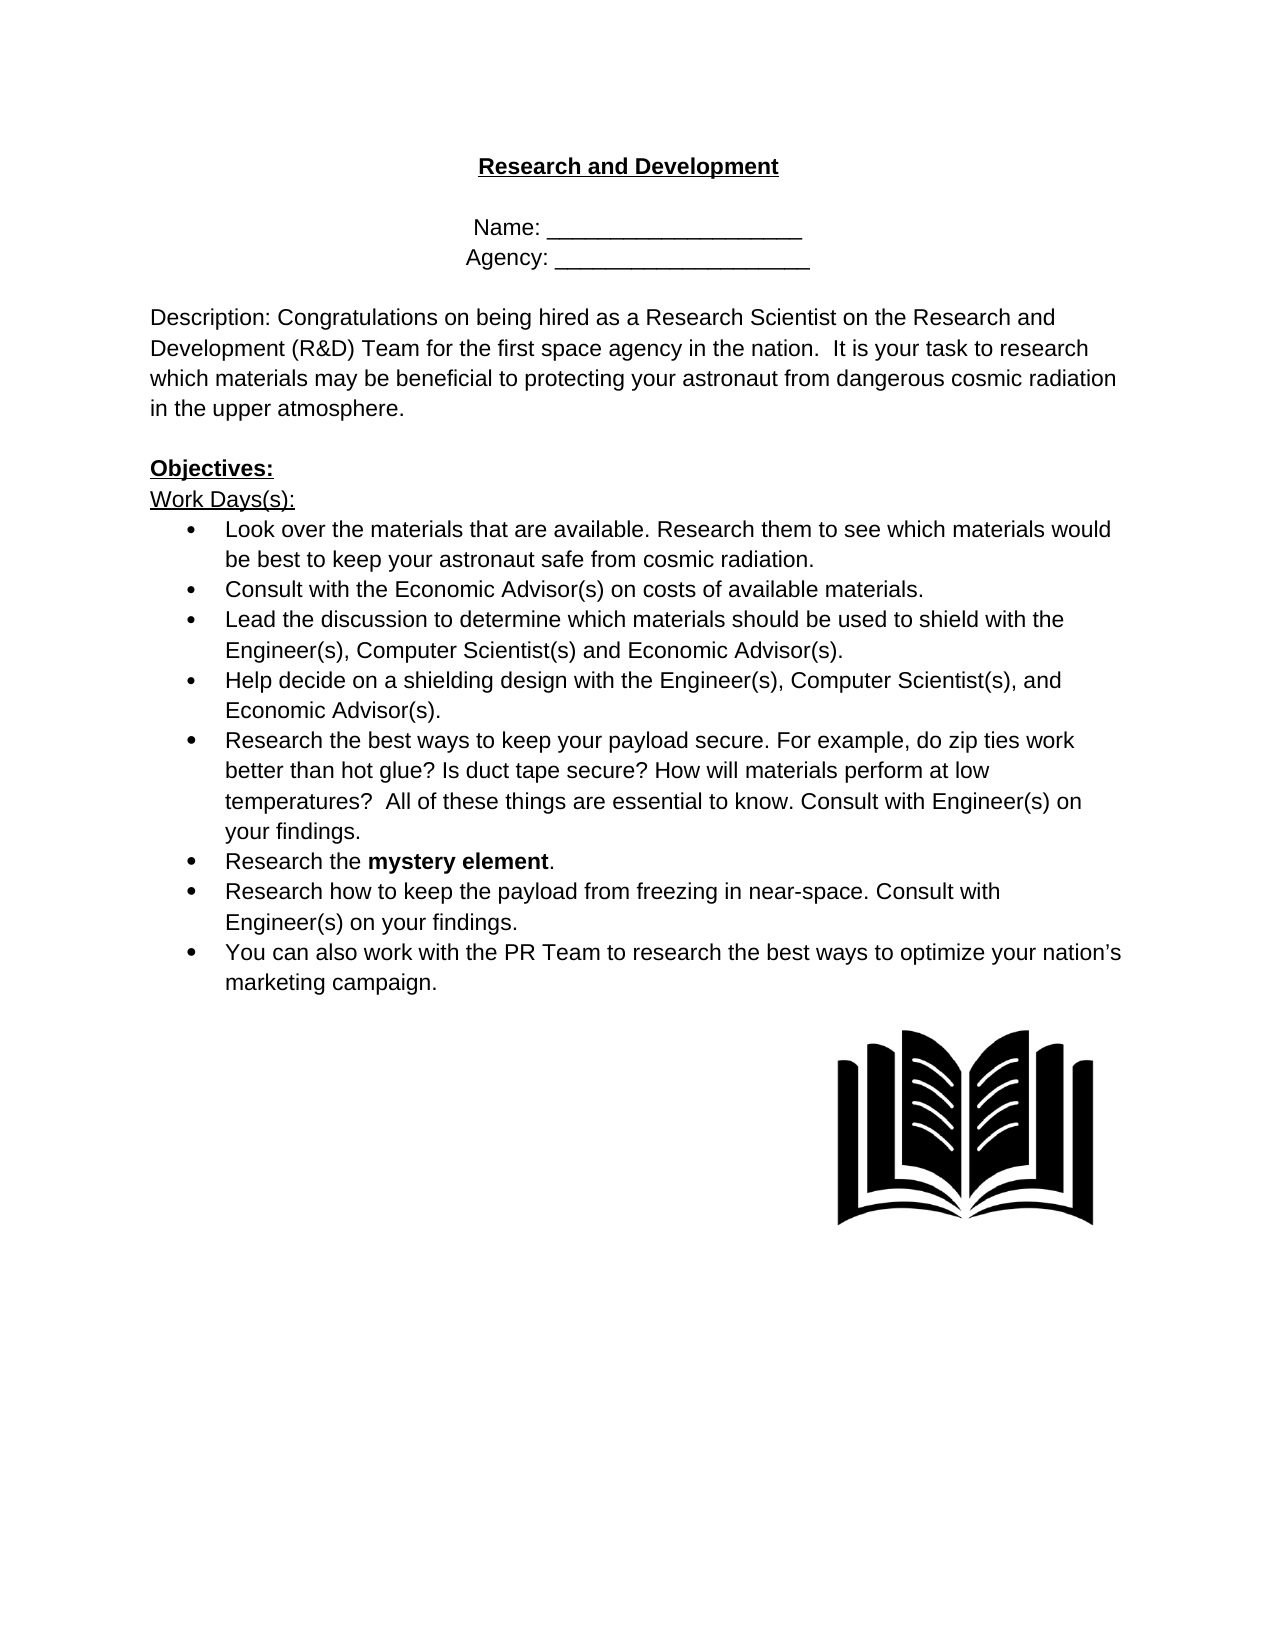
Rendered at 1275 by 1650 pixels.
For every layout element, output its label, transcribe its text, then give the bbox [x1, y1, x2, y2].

text Description: Congratulations on being hired as a Research Scientist on the Research and Development (R&D) Team for the first space agency in the nation. It is your task to research which materials may be beneficial to protecting your astronaut from dangerous cosmic radiation in the upper atmosphere. [150, 304, 1125, 421]
list Help decide on a shielding design with the Engineer(s), Computer Scientist(s), and Economic Advisor(s). [187, 667, 1125, 723]
list Look over the materials that are available. Research them to see which materials would be best to keep your astronaut safe from cosmic radiation. [187, 516, 1125, 572]
list Lead the discussion to determine which materials should be used to shield with the Engineer(s), Computer Scientist(s) and Economic Advisor(s). [187, 606, 1125, 663]
list Research the mystery element. [187, 848, 1125, 874]
list Consult with the Economic Advisor(s) on costs of available materials. [187, 576, 1125, 602]
text Work Days(s): [150, 486, 1125, 512]
text Objectives: [150, 455, 1125, 482]
list Research the best ways to keep your payload secure. For example, do zip ties work better than hot glue? Is duct tape secure? How will materials perform at low temperatures? All of these things are essential to know. Consult with Engineer(s) on your findings. [187, 727, 1125, 844]
list Research how to keep the payload from freezing in near-space. Consult with Engineer(s) on your findings. [187, 878, 1125, 935]
text Name: ____________________ [150, 214, 1125, 240]
text Research and Development [150, 153, 1125, 179]
list You can also work with the PR Team to research the best ways to optimize your nation’s marketing campaign. [187, 939, 1125, 995]
picture [829, 1023, 1102, 1230]
text Agency: ____________________ [150, 244, 1125, 270]
